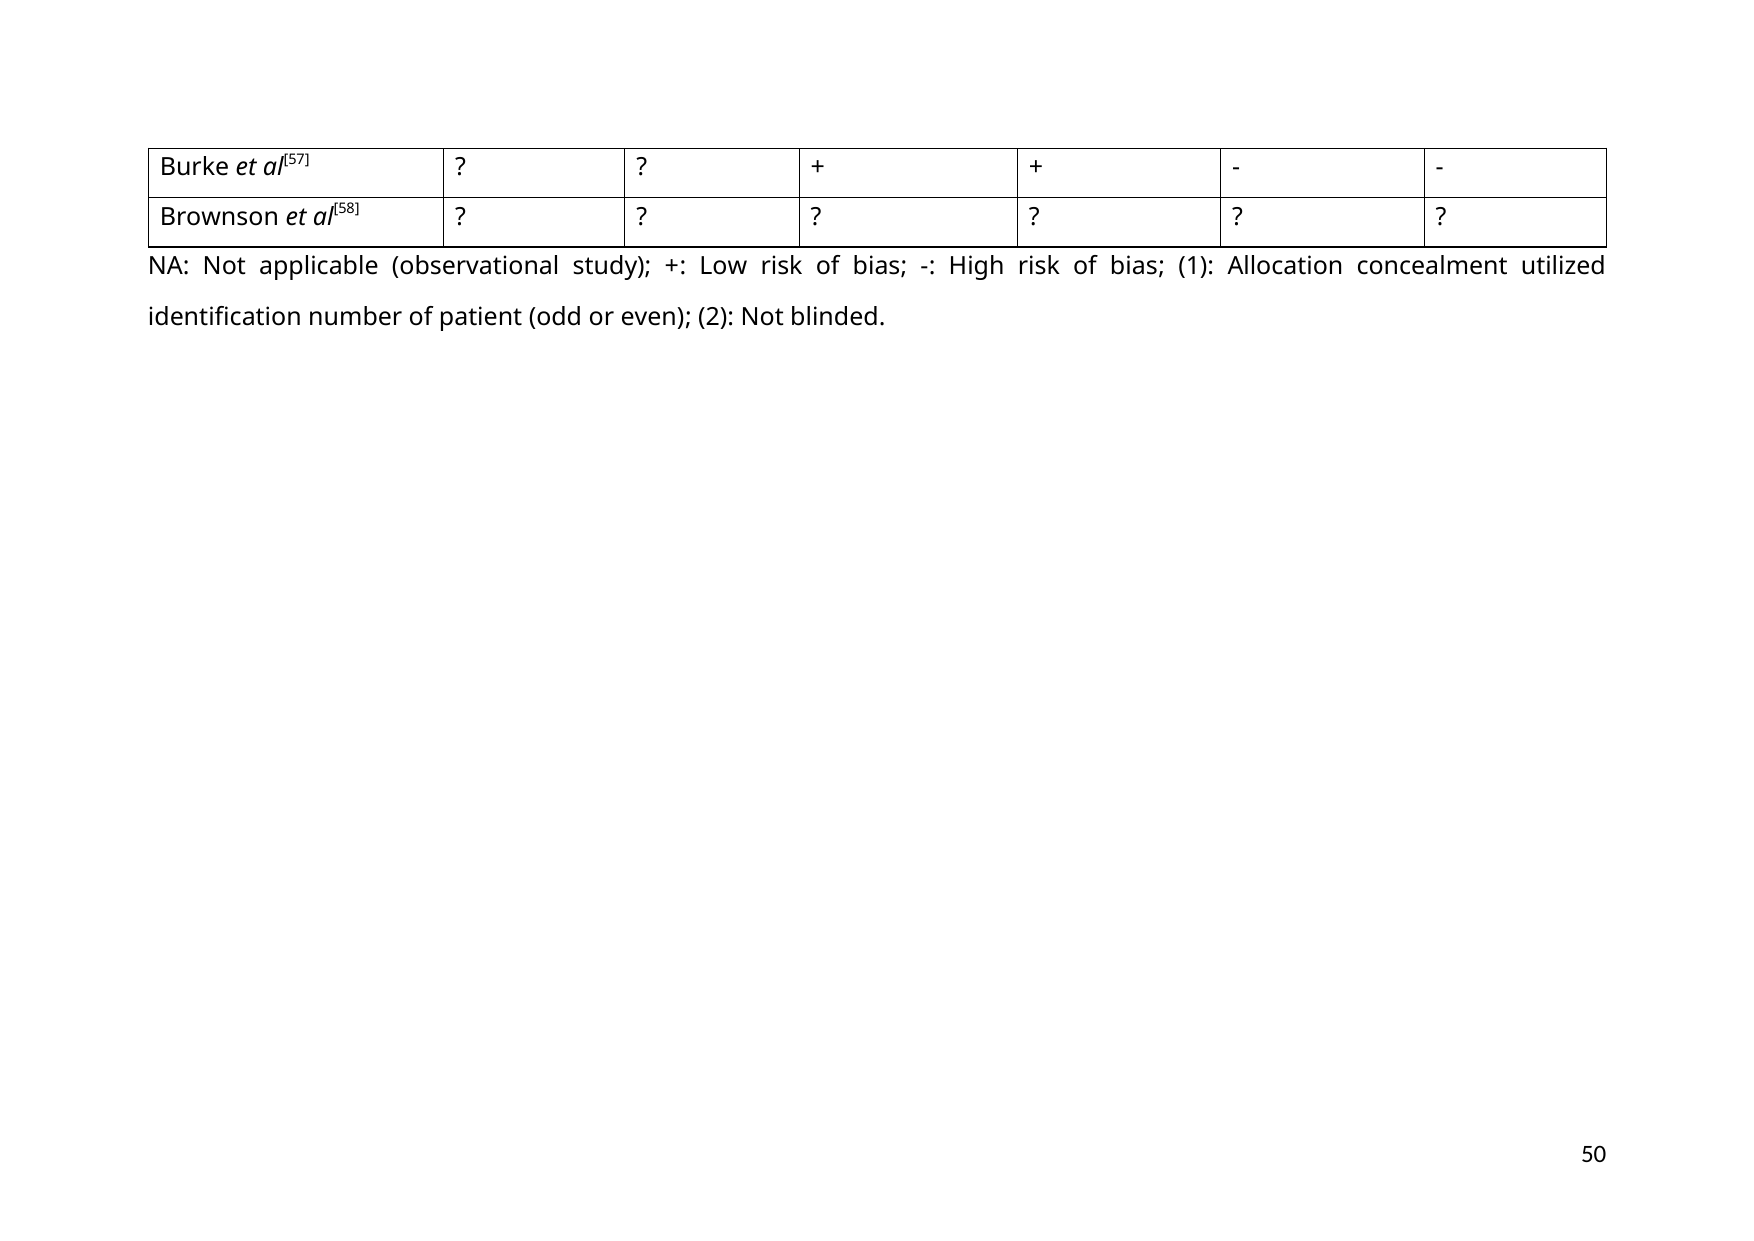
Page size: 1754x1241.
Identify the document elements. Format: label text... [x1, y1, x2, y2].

table_cell Brownson et al[58] [149, 198, 443, 246]
table_cell ? [1018, 198, 1220, 246]
table_cell Burke et al[57] [149, 149, 443, 197]
text NA: Not applicable (observational study); +: Low risk of bias; -: High risk of bias; (1): Allocation concealment utilized identification number of patient (odd or even); (2): Not blinded. [148, 248, 1606, 333]
table_cell + [800, 149, 1017, 197]
table_cell ? [444, 198, 624, 246]
table_cell ? [1221, 198, 1424, 246]
table_cell ? [800, 198, 1017, 246]
table_cell ? [625, 198, 799, 246]
table_cell + [1018, 149, 1220, 197]
table_cell - [1425, 149, 1606, 197]
table_cell ? [444, 149, 624, 197]
table_cell ? [625, 149, 799, 197]
table_cell - [1221, 149, 1424, 197]
table_cell ? [1425, 198, 1606, 246]
